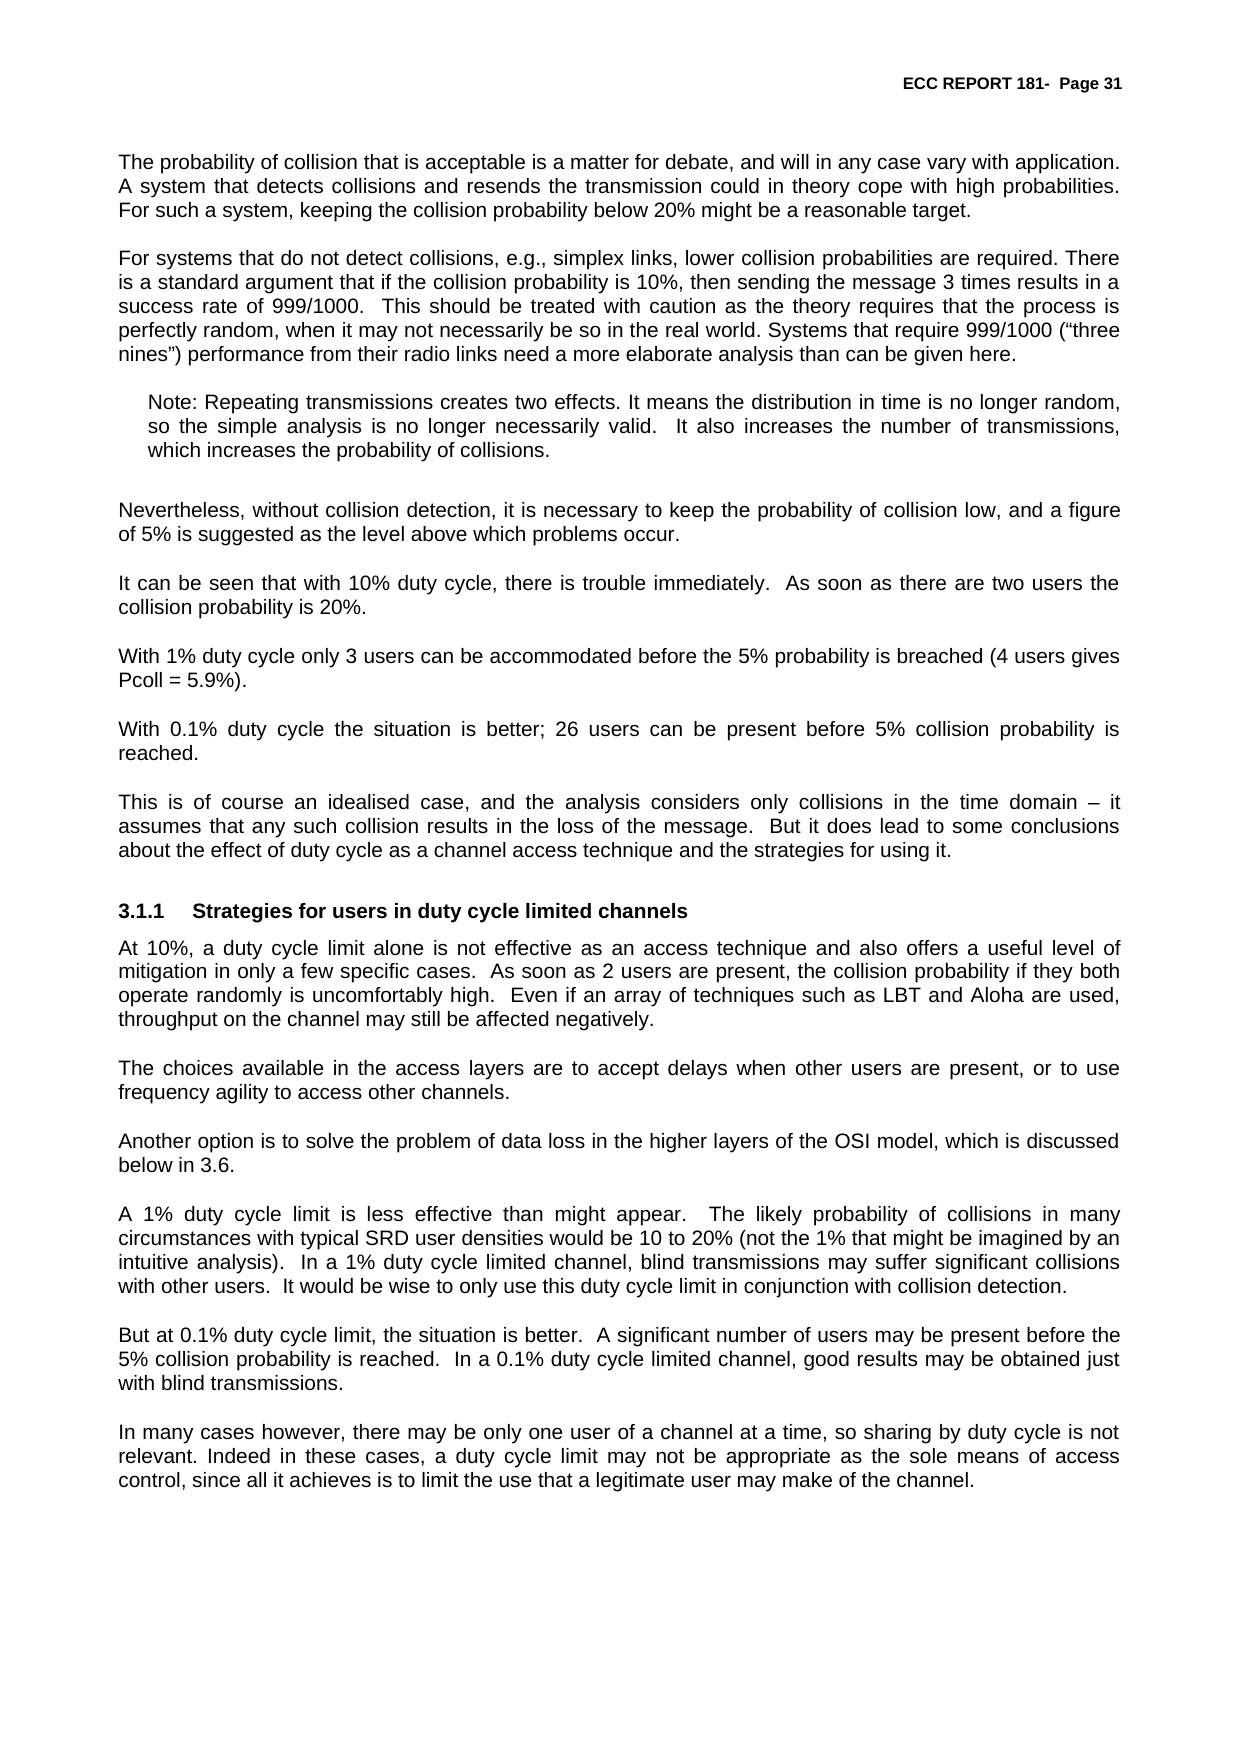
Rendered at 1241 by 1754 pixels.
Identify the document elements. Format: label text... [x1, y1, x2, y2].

text In many cases however, there may be only one user of a channel at a time, so sharing by duty cycle is not relevant. Indeed in these cases, a duty cycle limit may not be appropriate as the sole means of access control, since all it achieves is to limit the use that a legitimate user may make of the channel. [118, 1420, 1122, 1492]
text It can be seen that with 10% duty cycle, there is trouble immediately. As soon as there are two users the collision probability is 20%. [118, 571, 1122, 619]
text Another option is to solve the problem of data loss in the higher layers of the OSI model, which is discussed below in 3.6. [118, 1129, 1122, 1177]
text Note: Repeating transmissions creates two effects. It means the distribution in time is no longer random, so the simple analysis is no longer necessarily valid. It also increases the number of transmissions, which increases the probability of collisions. [148, 389, 1122, 461]
subtitle Strategies for users in duty cycle limited channels [118, 899, 1122, 923]
text With 0.1% duty cycle the situation is better; 26 users can be present before 5% collision probability is reached. [118, 717, 1122, 764]
text A 1% duty cycle limit is less effective than might appear. The likely probability of collisions in many circumstances with typical SRD user densities would be 10 to 20% (not the 1% that might be imagined by an intuitive analysis). In a 1% duty cycle limited channel, blind transmissions may suffer significant collisions with other users. It would be wise to only use this duty cycle limit in conjunction with collision detection. [118, 1202, 1122, 1298]
text Nevertheless, without collision detection, it is necessary to keep the probability of collision low, and a figure of 5% is suggested as the level above which problems occur. [118, 498, 1122, 546]
text The choices available in the access layers are to accept delays when other users are present, or to use frequency agility to access other channels. [118, 1056, 1122, 1104]
text This is of course an idealised case, and the analysis considers only collisions in the time domain – it assumes that any such collision results in the loss of the message. But it does lead to some conclusions about the effect of duty cycle as a channel access technique and the strategies for using it. [118, 789, 1122, 861]
text But at 0.1% duty cycle limit, the situation is better. A significant number of users may be present before the 5% collision probability is reached. In a 0.1% duty cycle limited channel, good results may be obtained just with blind transmissions. [118, 1323, 1122, 1395]
text The probability of collision that is acceptable is a matter for debate, and will in any case vary with application. A system that detects collisions and resends the transmission could in theory cope with high probabilities. For such a system, keeping the collision probability below 20% might be a reasonable target. [118, 150, 1122, 222]
text With 1% duty cycle only 3 users can be accommodated before the 5% probability is breached (4 users gives Pcoll = 5.9%). [118, 644, 1122, 692]
text For systems that do not detect collisions, e.g., simplex links, lower collision probabilities are required. There is a standard argument that if the collision probability is 10%, then sending the message 3 times results in a success rate of 999/1000. This should be treated with caution as the theory requires that the process is perfectly random, when it may not necessarily be so in the real world. Systems that require 999/1000 (“three nines”) performance from their radio links need a more elaborate analysis than can be given here. [118, 246, 1122, 366]
text At 10%, a duty cycle limit alone is not effective as an access technique and also offers a useful level of mitigation in only a few specific cases. As soon as 2 users are present, the collision probability if they both operate randomly is uncomfortably high. Even if an array of techniques such as LBT and Aloha are used, throughput on the channel may still be affected negatively. [118, 935, 1122, 1031]
